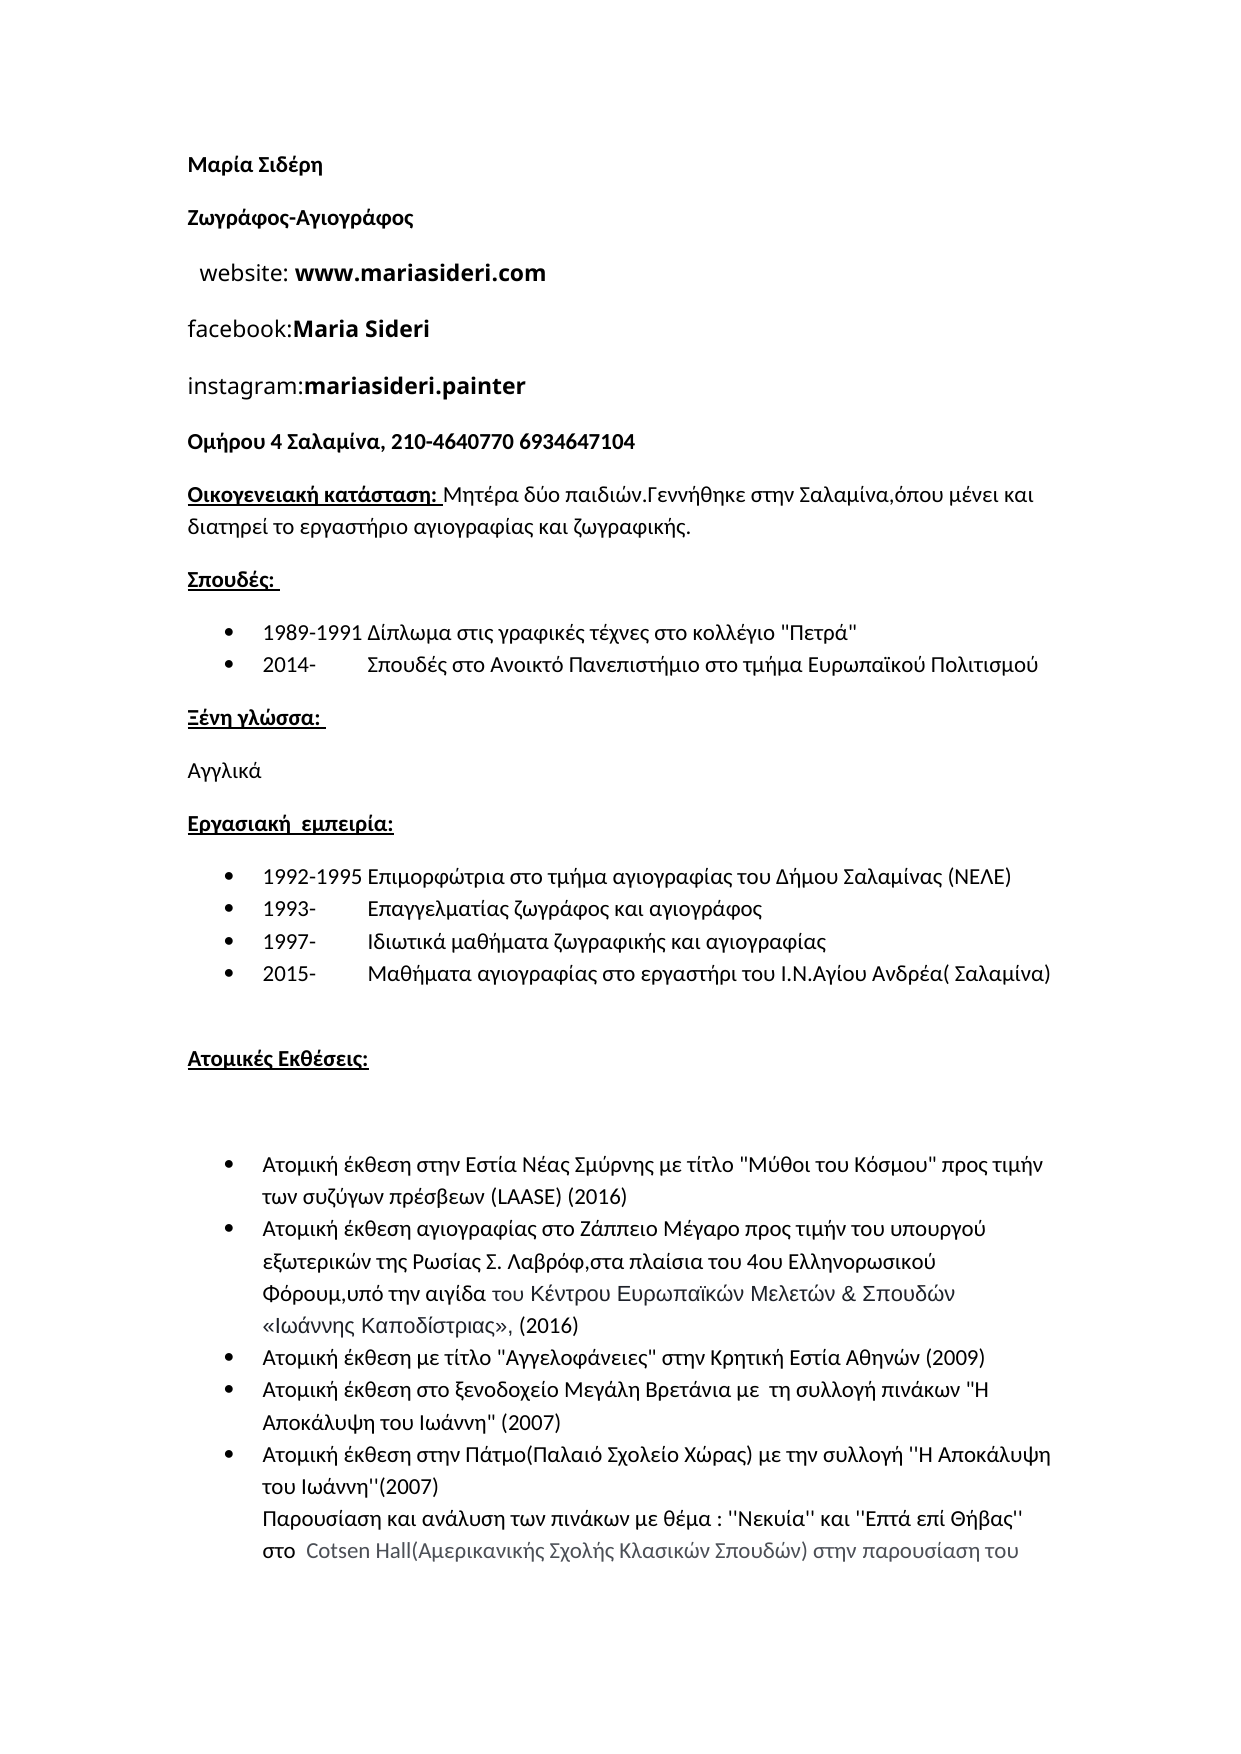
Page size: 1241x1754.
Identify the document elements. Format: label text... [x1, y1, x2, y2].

list 1992-1995 Επιμορφώτρια στο τμήμα αγιογραφίας του Δήμου Σαλαμίνας (ΝΕΛΕ) [225, 862, 1053, 890]
list Ατομική έκθεση στο ξενοδοχείο Μεγάλη Βρετάνια με τη συλλογή πινάκων "Η Αποκάλυψη του Ιωάννη" (2007) [225, 1376, 1053, 1436]
text website: www.mariasideri.com [187, 257, 1053, 288]
list 1989-1991 Δίπλωμα στις γραφικές τέχνες στο κολλέγιο "Πετρά" [225, 618, 1053, 646]
text Ξένη γλώσσα: [187, 703, 1053, 731]
text Εργασιακή εμπειρία: [187, 809, 1053, 837]
list Ατομική έκθεση στην Εστία Νέας Σμύρνης με τίτλο "Μύθοι του Κόσμου" προς τιμήν των συζύγων πρέσβεων (LAASE) (2016) [225, 1150, 1053, 1210]
list Ατομική έκθεση αγιογραφίας στο Ζάππειο Μέγαρο προς τιμήν του υπουργού εξωτερικών της Ρωσίας Σ. Λαβρόφ,στα πλαίσια του 4ου Ελληνορωσικού Φόρουμ,υπό την αιγίδα του Κέντρου Ευρωπαϊκών Μελετών & Σπουδών «Ιωάννης Καποδίστριας», (2016) [225, 1214, 1053, 1339]
text Οικογενειακή κατάσταση: Μητέρα δύο παιδιών.Γεννήθηκε στην Σαλαμίνα,όπου μένει και διατηρεί το εργαστήριο αγιογραφίας και ζωγραφικής. [187, 480, 1053, 540]
text Σπουδές: [187, 565, 1053, 593]
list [262, 1504, 1053, 1564]
text facebook:Maria Sideri [187, 313, 1053, 344]
text Μαρία Σιδέρη [187, 150, 1053, 178]
list 2014- Σπουδές στο Ανοικτό Πανεπιστήμιο στο τμήμα Ευρωπαϊκού Πολιτισμού [225, 650, 1053, 678]
text Ομήρου 4 Σαλαμίνα, 210-4640770 6934647104 [187, 427, 1053, 455]
text Αγγλικά [187, 756, 1053, 784]
list 1997- Ιδιωτικά μαθήματα ζωγραφικής και αγιογραφίας [225, 927, 1053, 955]
list Ατομική έκθεση με τίτλο "Αγγελοφάνειες" στην Κρητική Εστία Αθηνών (2009) [225, 1343, 1053, 1371]
list 2015- Μαθήματα αγιογραφίας στο εργαστήρι του Ι.Ν.Αγίου Ανδρέα( Σαλαμίνα) [225, 959, 1053, 987]
text Ζωγράφος-Αγιογράφος [187, 203, 1053, 231]
text instagram:mariasideri.painter [187, 370, 1053, 401]
text Ατομικές Εκθέσεις: [187, 1044, 1053, 1072]
list 1993- Επαγγελματίας ζωγράφος και αγιογράφος [225, 894, 1053, 923]
list Ατομική έκθεση στην Πάτμο(Παλαιό Σχολείο Χώρας) με την συλλογή ''Η Αποκάλυψη του Ιωάννη''(2007) [225, 1440, 1053, 1500]
